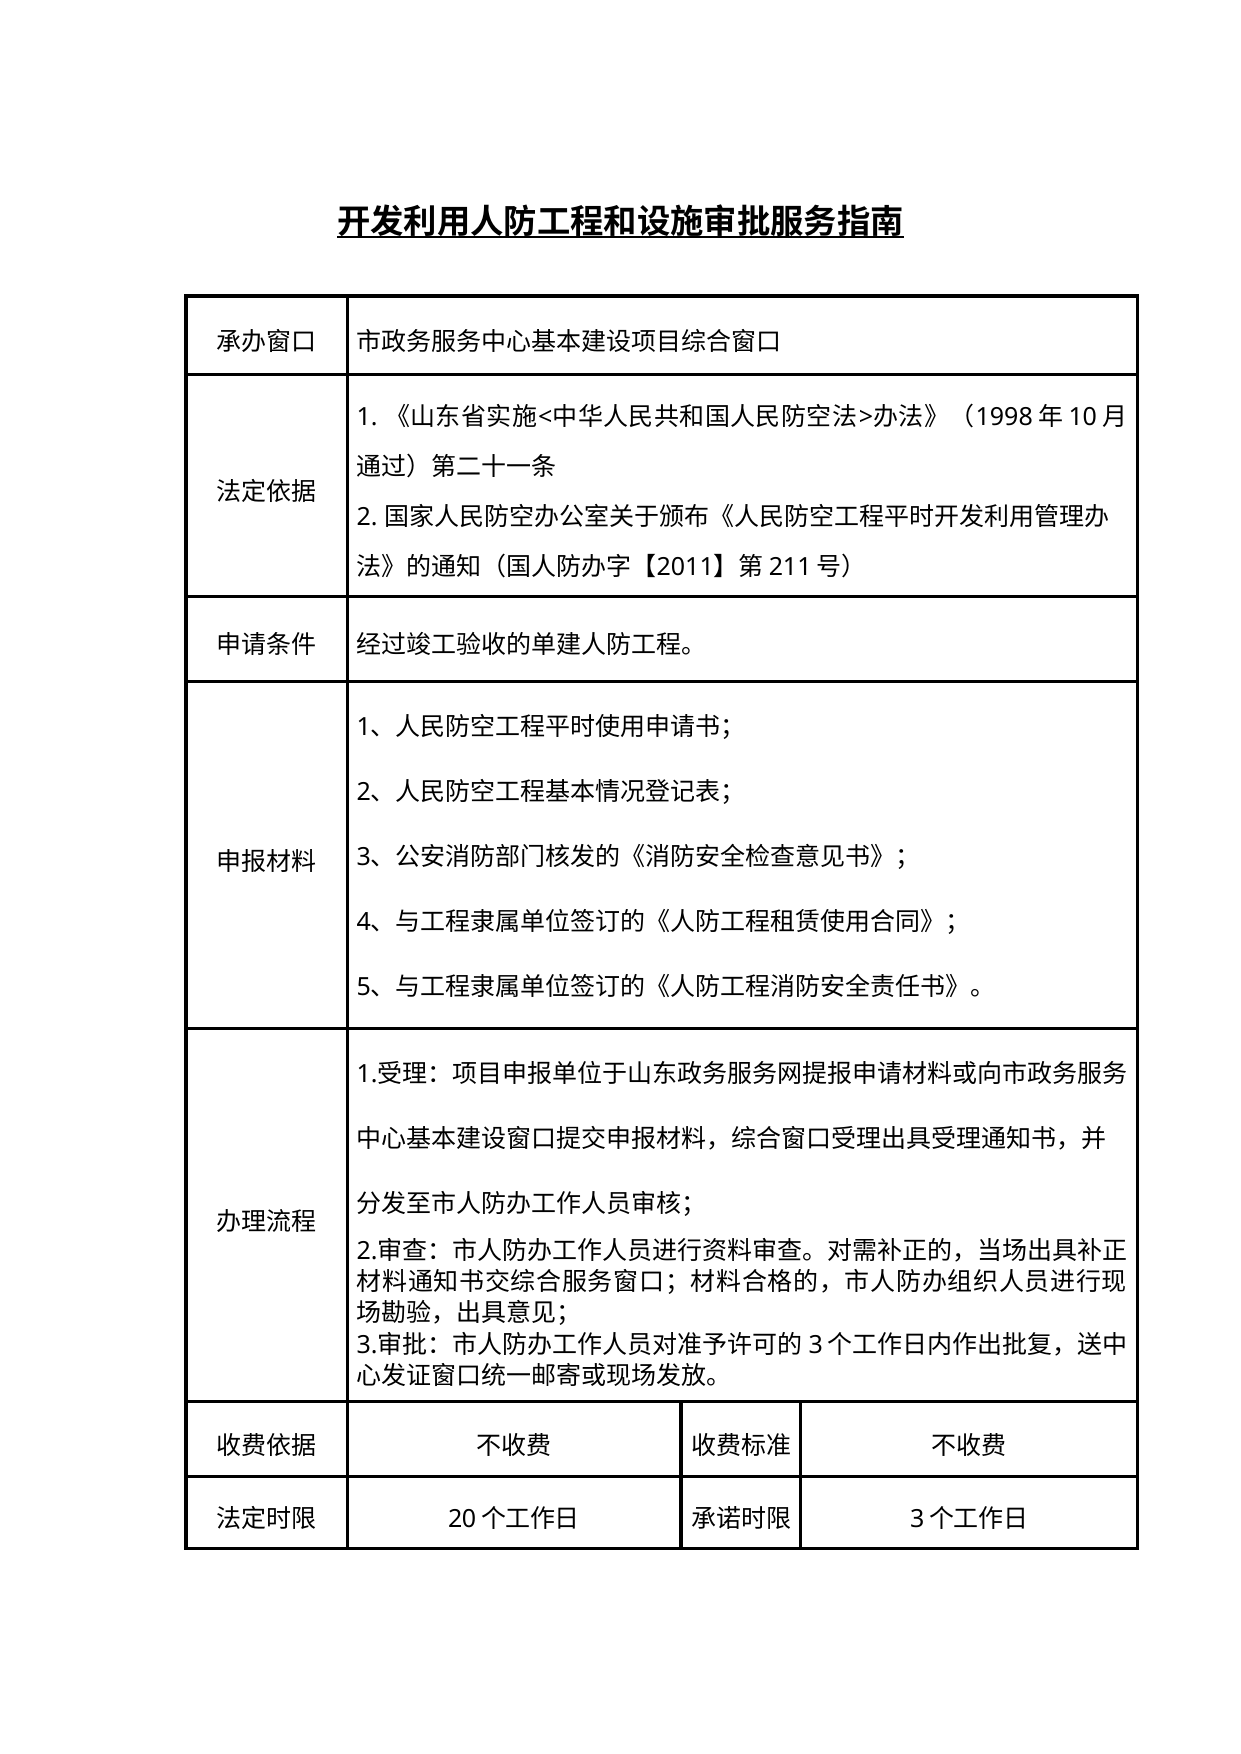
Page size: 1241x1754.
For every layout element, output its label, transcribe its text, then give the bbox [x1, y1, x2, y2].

table_cell 承诺时限 [683, 1478, 799, 1547]
table_cell 1.受理：项目申报单位于山东政务服务网提报申请材料或向市政务服务中心基本建设窗口提交申报材料，综合窗口受理出具受理通知书，并分发至市人防办工作人员审核； 2.审查：市人防办工作人员进行资料审查。对需补正的，当场出具补正材料通知书交综合服务窗口；材料合格的，市人防办组织人员进行现场勘验，出具意见； 3.审批：市人防办工作人员对准予许可的3个工作日内作出批复，送中心发证窗口统一邮寄或现场发放。 [349, 1030, 1136, 1400]
table_cell 1. 《山东省实施<中华人民共和国人民防空法>办法》（1998年10月通过）第二十一条 2. 国家人民防空办公室关于颁布《人民防空工程平时开发利用管理办法》的通知（国人防办字【2011】第211号） [349, 376, 1136, 594]
table_cell 收费标准 [683, 1403, 799, 1475]
table_cell 不收费 [802, 1403, 1136, 1475]
table_header 承办窗口 [188, 298, 346, 373]
table_cell 1、人民防空工程平时使用申请书； 2、人民防空工程基本情况登记表； 3、公安消防部门核发的《消防安全检查意见书》； 4、与工程隶属单位签订的《人防工程租赁使用合同》； 5、与工程隶属单位签订的《人防工程消防安全责任书》。 [349, 683, 1136, 1027]
table_cell 3个工作日 [802, 1478, 1136, 1547]
table_cell 申请条件 [188, 598, 346, 680]
table_cell 不收费 [349, 1403, 679, 1475]
table_cell 法定依据 [188, 376, 346, 594]
table_cell 收费依据 [188, 1403, 346, 1475]
table_cell 20个工作日 [349, 1478, 679, 1547]
text 开发利用人防工程和设施审批服务指南 [187, 194, 1053, 249]
table_cell 法定时限 [188, 1478, 346, 1547]
table_header 市政务服务中心基本建设项目综合窗口 [349, 298, 1136, 373]
table_cell 办理流程 [188, 1030, 346, 1400]
table_cell 申报材料 [188, 683, 346, 1027]
table_cell 经过竣工验收的单建人防工程。 [349, 598, 1136, 680]
